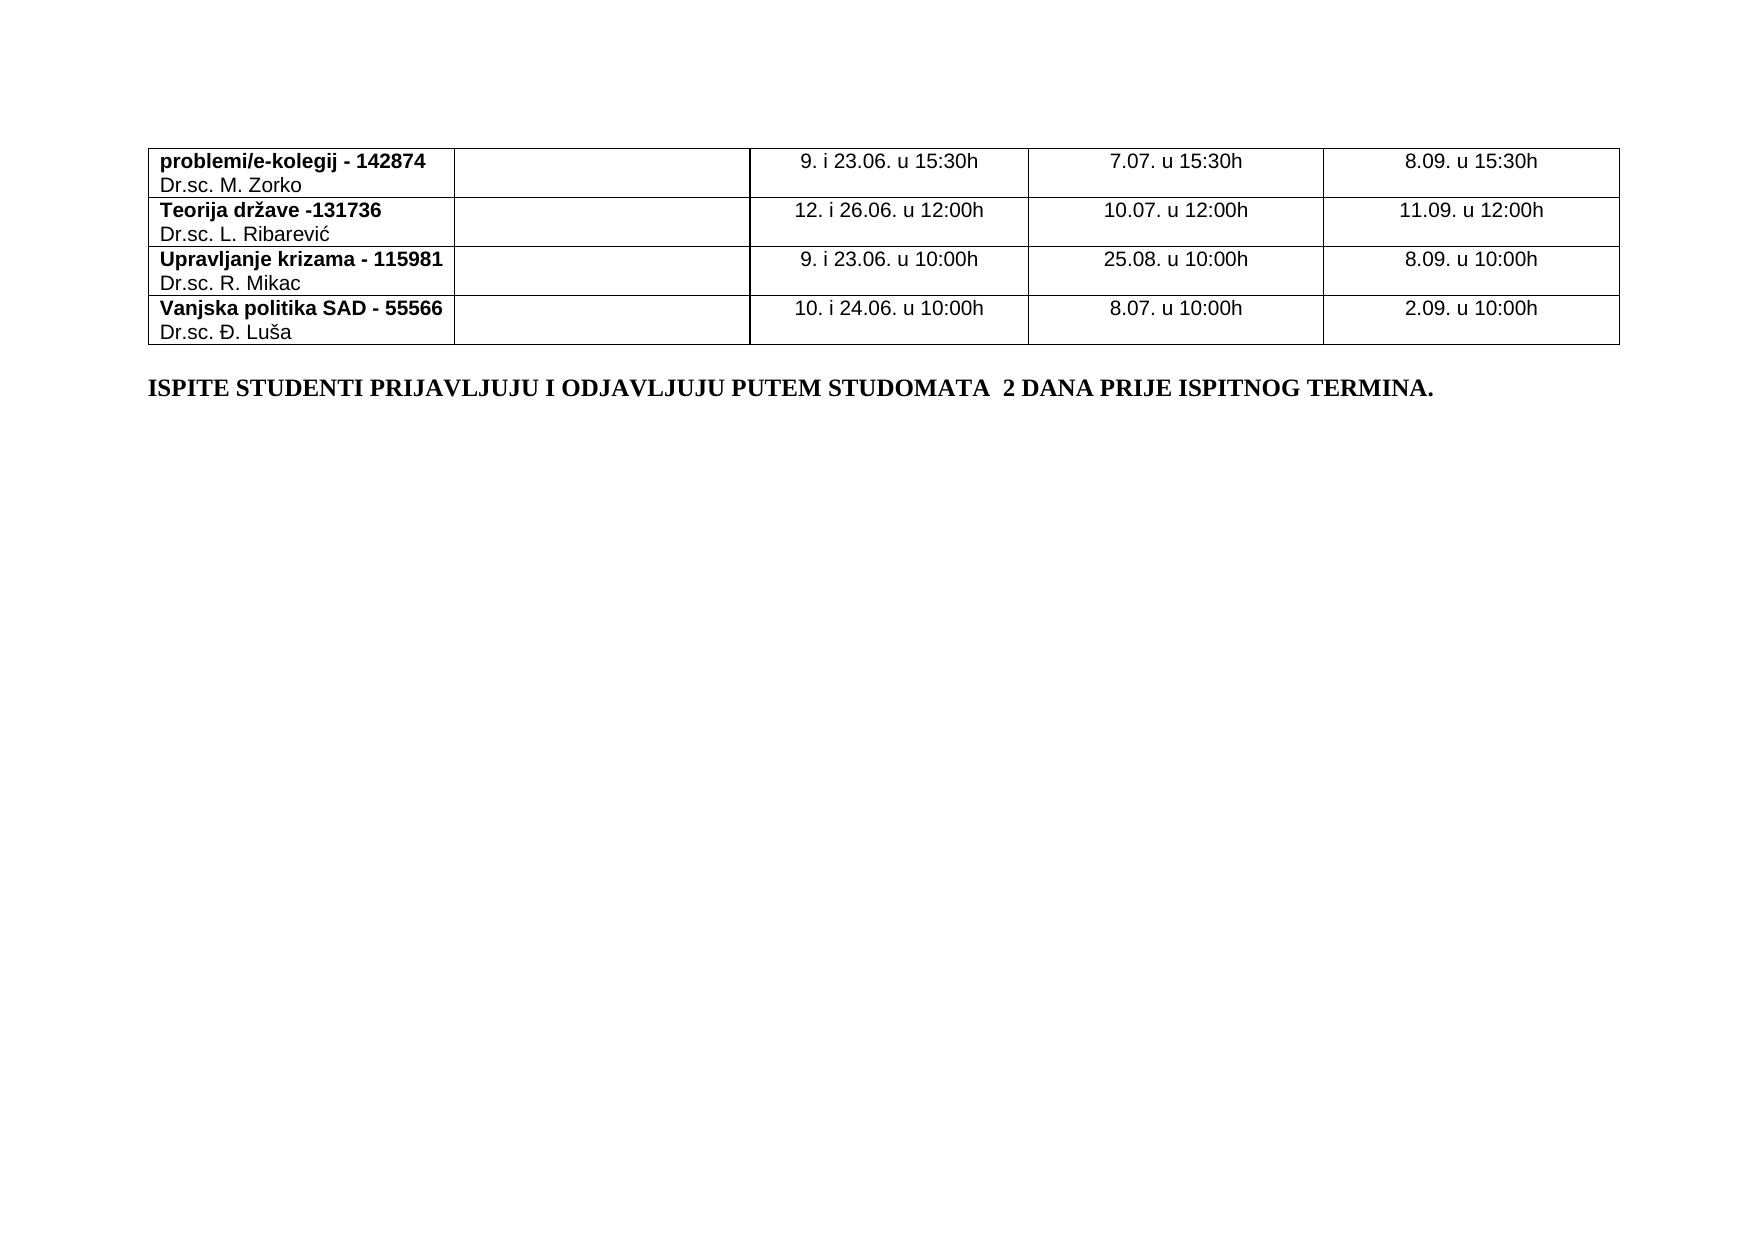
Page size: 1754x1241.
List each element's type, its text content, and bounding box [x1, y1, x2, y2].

table_cell 12. i 26.06. u 12:00h [751, 198, 1028, 246]
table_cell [149, 149, 454, 197]
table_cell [751, 149, 1028, 197]
table_cell 25.08. u 10:00h [1029, 247, 1323, 294]
table_cell [455, 198, 749, 246]
table_cell 7.07. u 15:30h [1029, 149, 1323, 197]
table_cell [455, 296, 749, 343]
table_cell 9. i 23.06. u 10:00h [751, 247, 1028, 294]
table_cell 10. i 24.06. u 10:00h [751, 296, 1028, 343]
table_cell 10.07. u 12:00h [1029, 198, 1323, 246]
table_cell 8.07. u 10:00h [1029, 296, 1323, 343]
table_cell Vanjska politika SAD - 55566 Dr.sc. Đ. Luša [149, 296, 454, 343]
text ISPITE STUDENTI PRIJAVLJUJU I ODJAVLJUJU PUTEM STUDOMATA 2 DANA PRIJE ISPITNOG TERMINA. [148, 373, 1606, 402]
table_cell Teorija države -131736 Dr.sc. L. Ribarević [149, 198, 454, 246]
table_cell [455, 247, 749, 294]
table_cell 8.09. u 15:30h [1324, 149, 1619, 197]
table_cell 11.09. u 12:00h [1324, 198, 1619, 246]
table_cell Upravljanje krizama - 115981 Dr.sc. R. Mikac [149, 247, 454, 294]
table_cell 2.09. u 10:00h [1324, 296, 1619, 343]
table_cell 8.09. u 10:00h [1324, 247, 1619, 294]
table_cell [455, 149, 749, 197]
